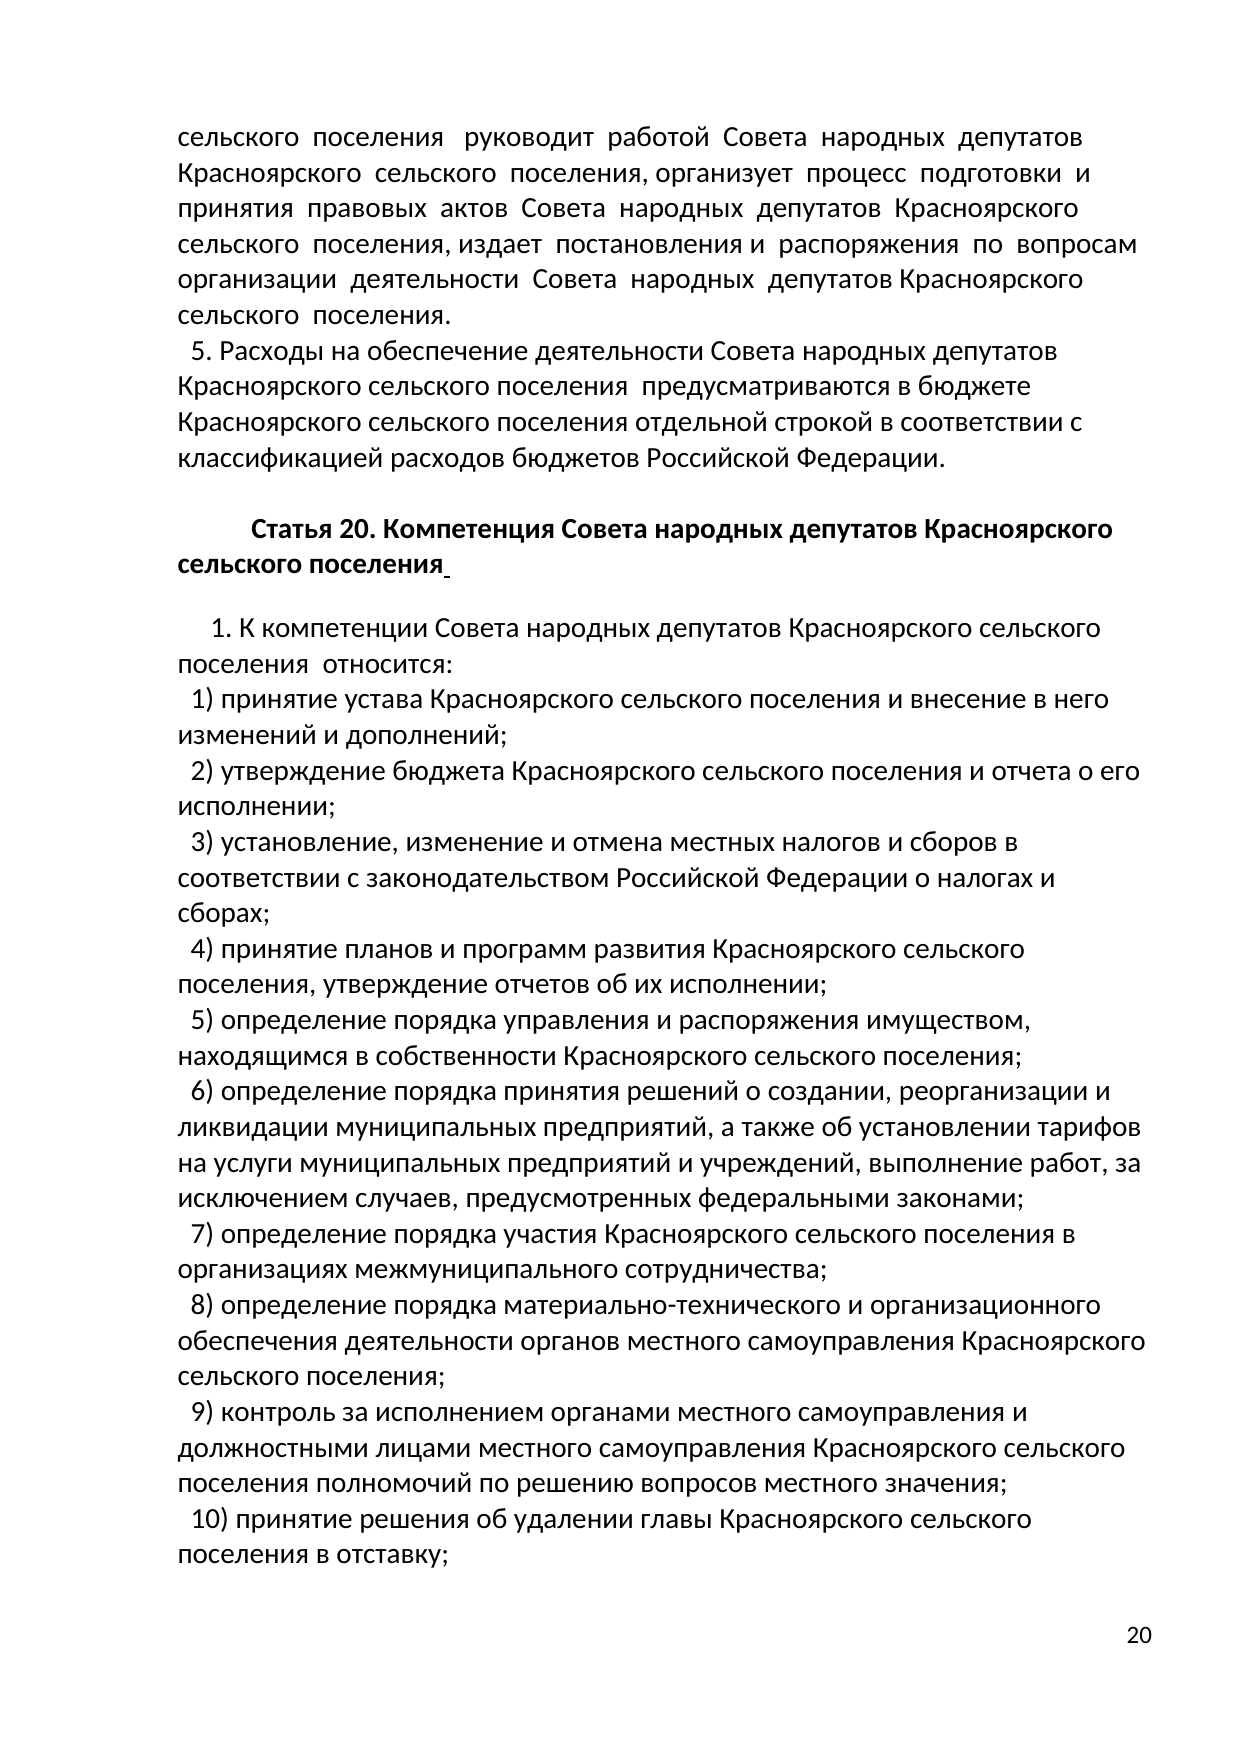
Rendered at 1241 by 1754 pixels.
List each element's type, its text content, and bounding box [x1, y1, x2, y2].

text 9) контроль за исполнением органами местного самоуправления и должностными лицами местного самоуправления Красноярского сельского поселения полномочий по решению вопросов местного значения; [177, 1393, 1152, 1500]
text 5) определение порядка управления и распоряжения имуществом, находящимся в собственности Красноярского сельского поселения; [177, 1001, 1152, 1072]
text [177, 118, 1152, 332]
text 7) определение порядка участия Красноярского сельского поселения в организациях межмуниципального сотрудничества; [177, 1215, 1152, 1286]
text 2) утверждение бюджета Красноярского сельского поселения и отчета о его исполнении; [177, 752, 1152, 823]
text 3) установление, изменение и отмена местных налогов и сборов в соответствии с законодательством Российской Федерации о налогах и сборах; [177, 823, 1152, 930]
text 6) определение порядка принятия решений о создании, реорганизации и ликвидации муниципальных предприятий, а также об установлении тарифов на услуги муниципальных предприятий и учреждений, выполнение работ, за исключением случаев, предусмотренных федеральными законами; [177, 1072, 1152, 1215]
text 4) принятие планов и программ развития Красноярского сельского поселения, утверждение отчетов об их исполнении; [177, 930, 1152, 1001]
text 8) определение порядка материально-технического и организационного обеспечения деятельности органов местного самоуправления Красноярского сельского поселения; [177, 1286, 1152, 1393]
text 1) принятие устава Красноярского сельского поселения и внесение в него изменений и дополнений; [177, 681, 1152, 752]
text Статья 20. Компетенция Совета народных депутатов Красноярского сельского поселения [177, 510, 1152, 581]
text 10) принятие решения об удалении главы Красноярского сельского поселения в отставку; [177, 1500, 1152, 1571]
text 1. К компетенции Совета народных депутатов Красноярского сельского поселения относится: [177, 609, 1152, 681]
text 5. Расходы на обеспечение деятельности Совета народных депутатов Красноярского сельского поселения предусматриваются в бюджете Красноярского сельского поселения отдельной строкой в соответствии с классификацией расходов бюджетов Российской Федерации. [177, 332, 1152, 474]
